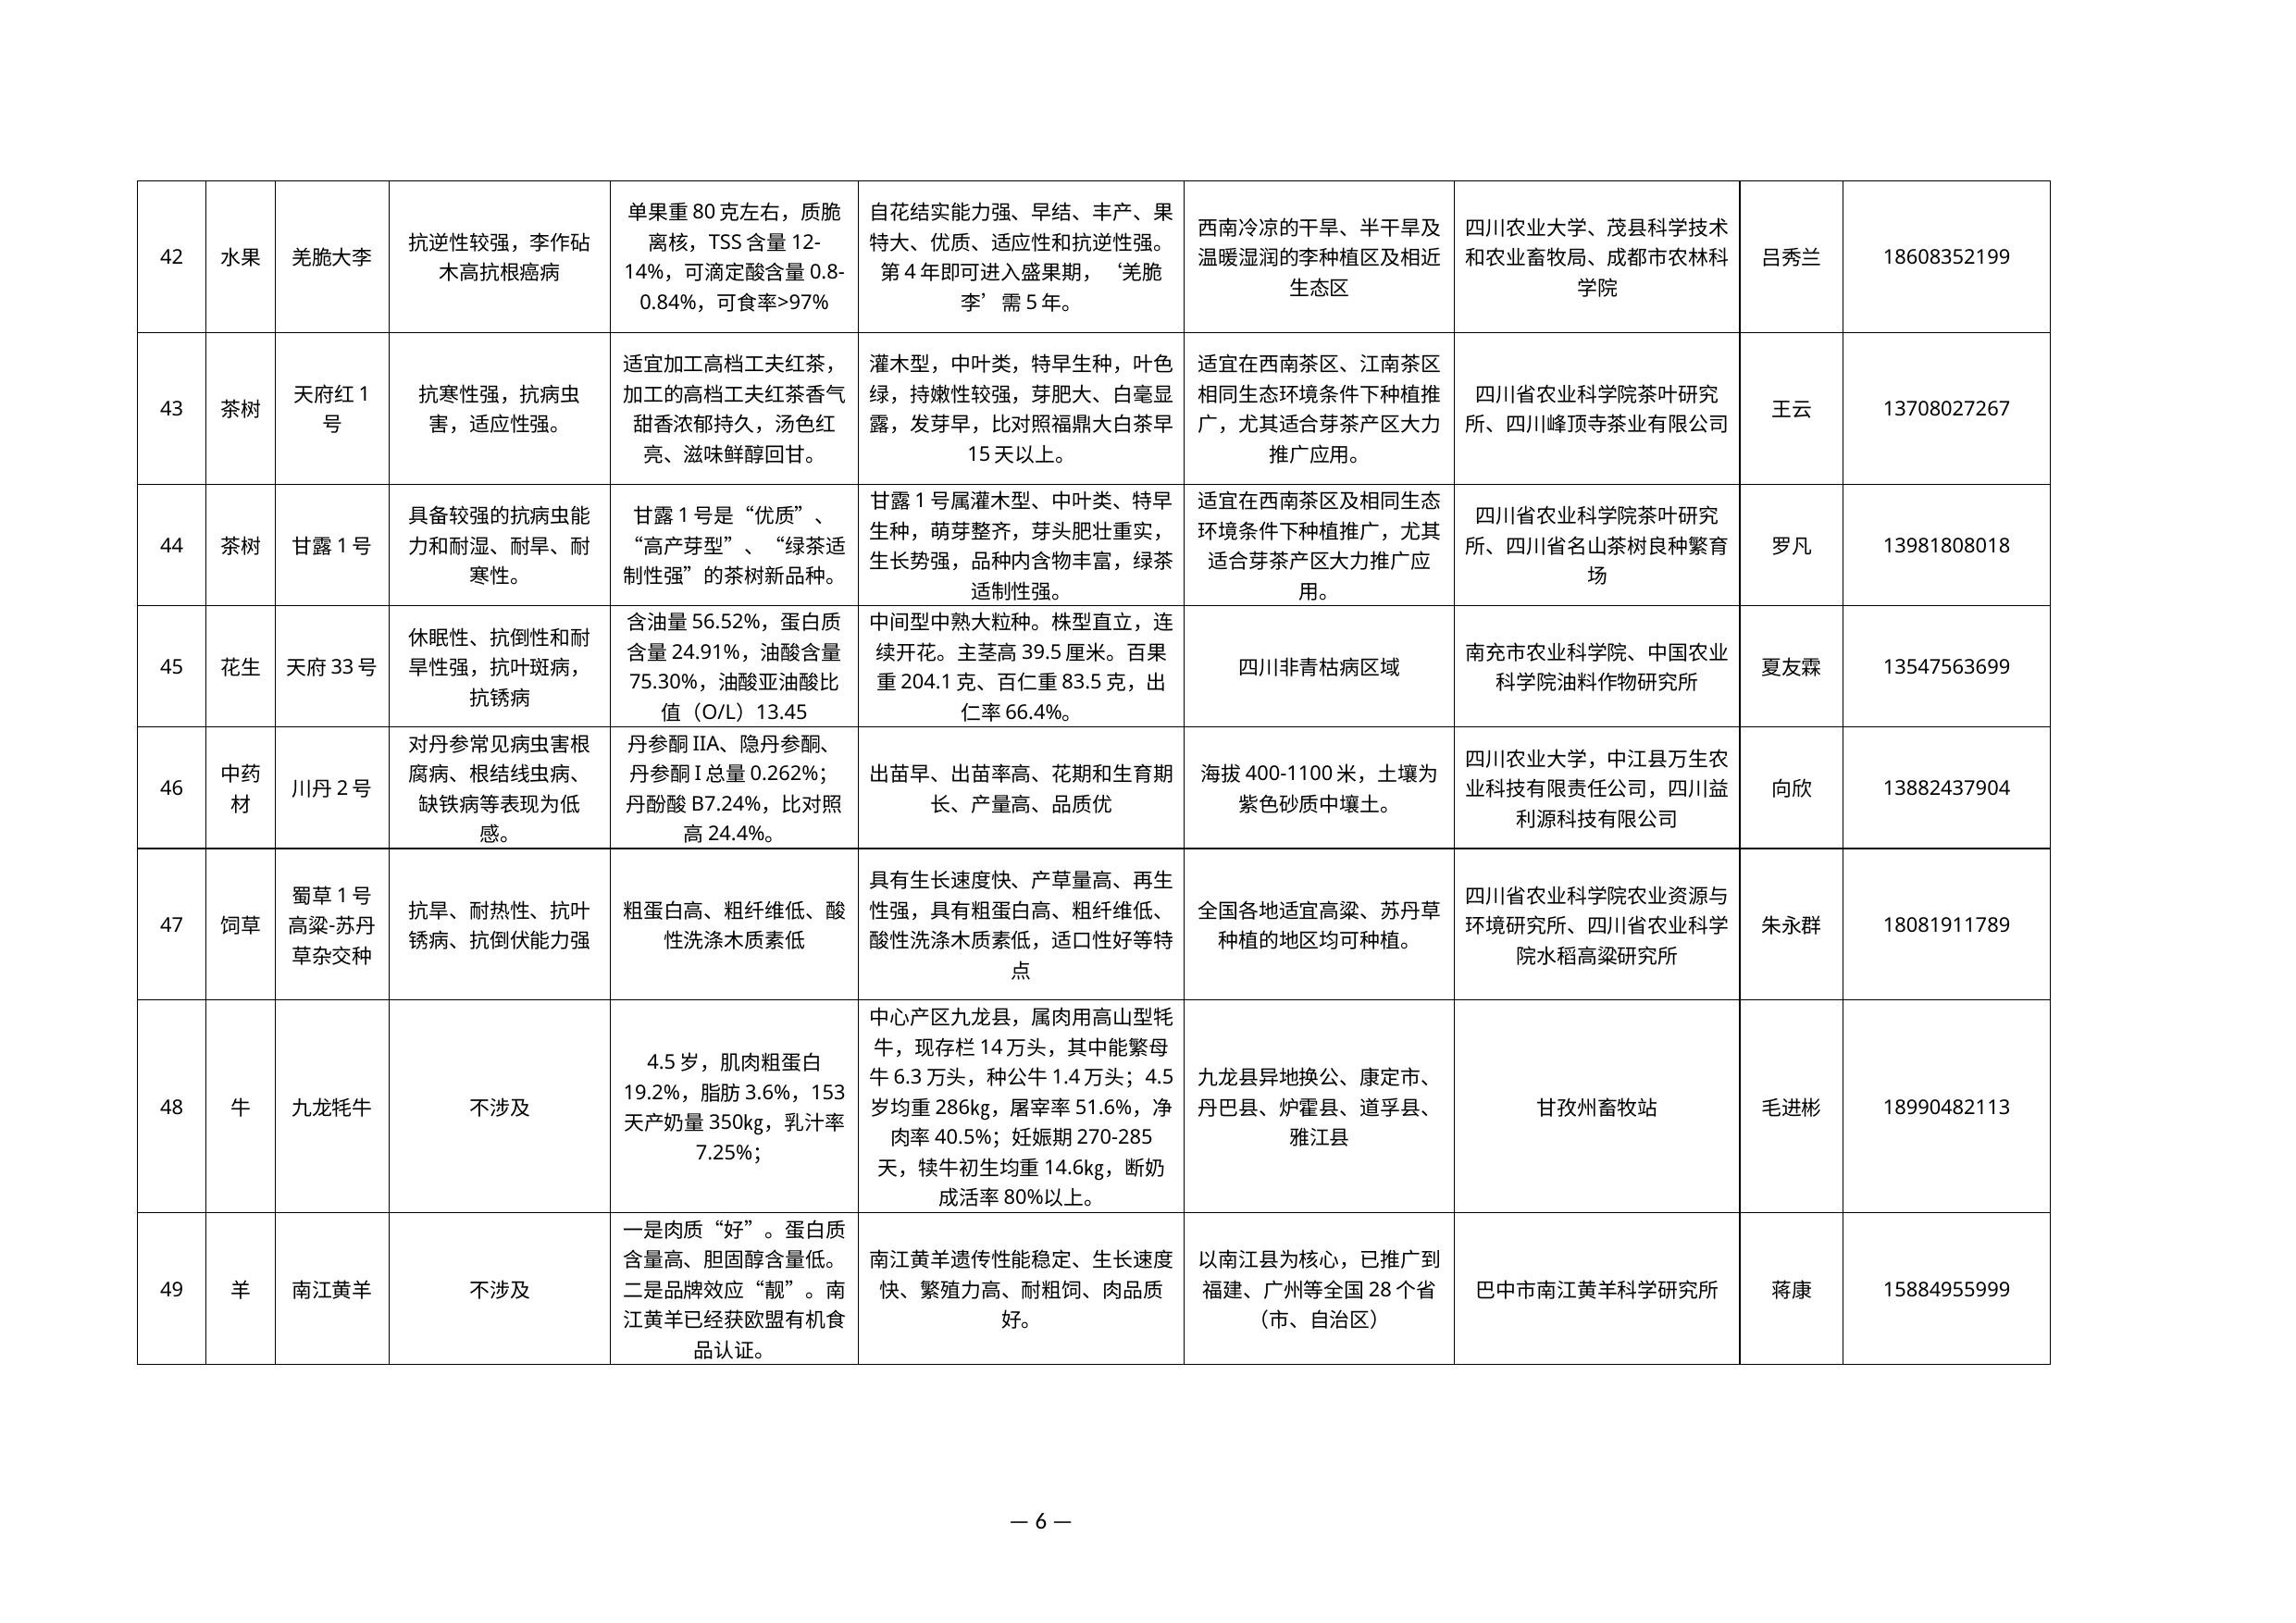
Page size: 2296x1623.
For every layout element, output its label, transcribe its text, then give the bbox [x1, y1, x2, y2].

table_cell 44 [138, 485, 205, 605]
table_cell 具备较强的抗病虫能力和耐湿、耐旱、耐寒性。 [390, 485, 610, 605]
table_cell 不涉及 [390, 1000, 610, 1212]
table_cell 天府33号 [276, 606, 389, 726]
table_cell 海拔400-1100米，土壤为紫色砂质中壤土。 [1185, 727, 1454, 848]
table_cell 13882437904 [1843, 727, 2050, 848]
table_cell 花生 [206, 606, 275, 726]
table_cell 47 [138, 849, 205, 999]
table_cell 18608352199 [1843, 181, 2050, 331]
table_cell 蜀草1号高粱-苏丹草杂交种 [276, 849, 389, 999]
table_cell 对丹参常见病虫害根腐病、根结线虫病、缺铁病等表现为低感。 [390, 727, 610, 848]
table_cell 出苗早、出苗率高、花期和生育期长、产量高、品质优 [859, 727, 1184, 848]
table_cell 甘孜州畜牧站 [1455, 1000, 1739, 1212]
table_cell 向欣 [1741, 727, 1843, 848]
table_cell 茶树 [206, 485, 275, 605]
table_cell 九龙牦牛 [276, 1000, 389, 1212]
table_cell 粗蛋白高、粗纤维低、酸性洗涤木质素低 [611, 849, 858, 999]
table_cell 49 [138, 1213, 205, 1364]
table_cell 羌脆大李 [276, 181, 389, 331]
table_cell 牛 [206, 1000, 275, 1212]
table_cell 13547563699 [1843, 606, 2050, 726]
table_cell 羊 [206, 1213, 275, 1364]
table_cell 自花结实能力强、早结、丰产、果特大、优质、适应性和抗逆性强。第4年即可进入盛果期，‘羌脆李’需5年。 [859, 181, 1184, 331]
table_cell 四川非青枯病区域 [1185, 606, 1454, 726]
table_cell 西南冷凉的干旱、半干旱及温暖湿润的李种植区及相近生态区 [1185, 181, 1454, 331]
table_cell 丹参酮IIA、隐丹参酮、丹参酮I总量0.262%；丹酚酸B7.24%，比对照高24.4%。 [611, 727, 858, 848]
table_cell 川丹2号 [276, 727, 389, 848]
table_cell 朱永群 [1741, 849, 1843, 999]
table_cell 适宜加工高档工夫红茶，加工的高档工夫红茶香气甜香浓郁持久，汤色红亮、滋味鲜醇回甘。 [611, 333, 858, 484]
table_cell 南江黄羊 [276, 1213, 389, 1364]
table_cell 抗逆性较强，李作砧木高抗根癌病 [390, 181, 610, 331]
table_cell 灌木型，中叶类，特早生种，叶色绿，持嫩性较强，芽肥大、白毫显露，发芽早，比对照福鼎大白茶早15天以上。 [859, 333, 1184, 484]
table_cell 四川农业大学，中江县万生农业科技有限责任公司，四川益利源科技有限公司 [1455, 727, 1739, 848]
table_cell 15884955999 [1843, 1213, 2050, 1364]
table_cell 抗旱、耐热性、抗叶锈病、抗倒伏能力强 [390, 849, 610, 999]
table_cell 南充市农业科学院、中国农业科学院油料作物研究所 [1455, 606, 1739, 726]
table_cell 13981808018 [1843, 485, 2050, 605]
table_cell 具有生长速度快、产草量高、再生性强，具有粗蛋白高、粗纤维低、酸性洗涤木质素低，适口性好等特点 [859, 849, 1184, 999]
table_cell 18081911789 [1843, 849, 2050, 999]
table_cell 吕秀兰 [1741, 181, 1843, 331]
table_cell 夏友霖 [1741, 606, 1843, 726]
table_cell 甘露1号是“优质”、“高产芽型”、“绿茶适制性强”的茶树新品种。 [611, 485, 858, 605]
table_cell 单果重80克左右，质脆离核，TSS含量 12- 14%，可滴定酸含量0.8-0.84%，可食率>97% [611, 181, 858, 331]
table_cell 中药材 [206, 727, 275, 848]
table_cell 48 [138, 1000, 205, 1212]
table_cell 四川省农业科学院茶叶研究所、四川省名山茶树良种繁育场 [1455, 485, 1739, 605]
table_cell 休眠性、抗倒性和耐旱性强，抗叶斑病，抗锈病 [390, 606, 610, 726]
table_cell 巴中市南江黄羊科学研究所 [1455, 1213, 1739, 1364]
table_cell 一是肉质“好”。蛋白质含量高、胆固醇含量低。二是品牌效应“靓”。南江黄羊已经获欧盟有机食品认证。 [611, 1213, 858, 1364]
table_cell 九龙县异地换公、康定市、丹巴县、炉霍县、道孚县、雅江县 [1185, 1000, 1454, 1212]
table_cell 抗寒性强，抗病虫害，适应性强。 [390, 333, 610, 484]
table_cell 天府红1号 [276, 333, 389, 484]
table_cell 饲草 [206, 849, 275, 999]
table_cell 茶树 [206, 333, 275, 484]
table_cell 四川省农业科学院农业资源与环境研究所、四川省农业科学院水稻高粱研究所 [1455, 849, 1739, 999]
table_cell 毛进彬 [1741, 1000, 1843, 1212]
table_cell 中心产区九龙县，属肉用高山型牦牛，现存栏14万头，其中能繁母牛6.3万头，种公牛1.4万头；4.5岁均重286㎏，屠宰率51.6%，净肉率40.5%；妊娠期270-285天，犊牛初生均重14.6㎏，断奶成活率80%以上。 [859, 1000, 1184, 1212]
table_cell 13708027267 [1843, 333, 2050, 484]
table_cell 四川农业大学、茂县科学技术和农业畜牧局、成都市农林科学院 [1455, 181, 1739, 331]
table_cell 以南江县为核心，已推广到福建、广州等全国28个省（市、自治区） [1185, 1213, 1454, 1364]
table_cell 42 [138, 181, 205, 331]
table_cell 适宜在西南茶区、江南茶区相同生态环境条件下种植推广，尤其适合芽茶产区大力推广应用。 [1185, 333, 1454, 484]
table_cell 18990482113 [1843, 1000, 2050, 1212]
table_cell 43 [138, 333, 205, 484]
table_cell 王云 [1741, 333, 1843, 484]
table_cell 南江黄羊遗传性能稳定、生长速度快、繁殖力高、耐粗饲、肉品质好。 [859, 1213, 1184, 1364]
table_cell 甘露1号 [276, 485, 389, 605]
table_cell 罗凡 [1741, 485, 1843, 605]
table_cell 四川省农业科学院茶叶研究所、四川峰顶寺茶业有限公司 [1455, 333, 1739, 484]
table_cell 中间型中熟大粒种。株型直立，连续开花。主茎高39.5厘米。百果重204.1克、百仁重83.5克，出仁率66.4%。 [859, 606, 1184, 726]
table_cell 含油量56.52%，蛋白质含量24.91%，油酸含量75.30%，油酸亚油酸比值（O/L）13.45 [611, 606, 858, 726]
table_cell 不涉及 [390, 1213, 610, 1364]
table_cell 水果 [206, 181, 275, 331]
table_cell 甘露1号属灌木型、中叶类、特早生种，萌芽整齐，芽头肥壮重实，生长势强，品种内含物丰富，绿茶适制性强。 [859, 485, 1184, 605]
table_cell 蒋康 [1741, 1213, 1843, 1364]
table_cell 4.5岁，肌肉粗蛋白19.2%，脂肪3.6%，153天产奶量350㎏，乳汁率7.25%； [611, 1000, 858, 1212]
table_cell 45 [138, 606, 205, 726]
table_cell 46 [138, 727, 205, 848]
table_cell 全国各地适宜高粱、苏丹草种植的地区均可种植。 [1185, 849, 1454, 999]
table_cell 适宜在西南茶区及相同生态环境条件下种植推广，尤其适合芽茶产区大力推广应用。 [1185, 485, 1454, 605]
